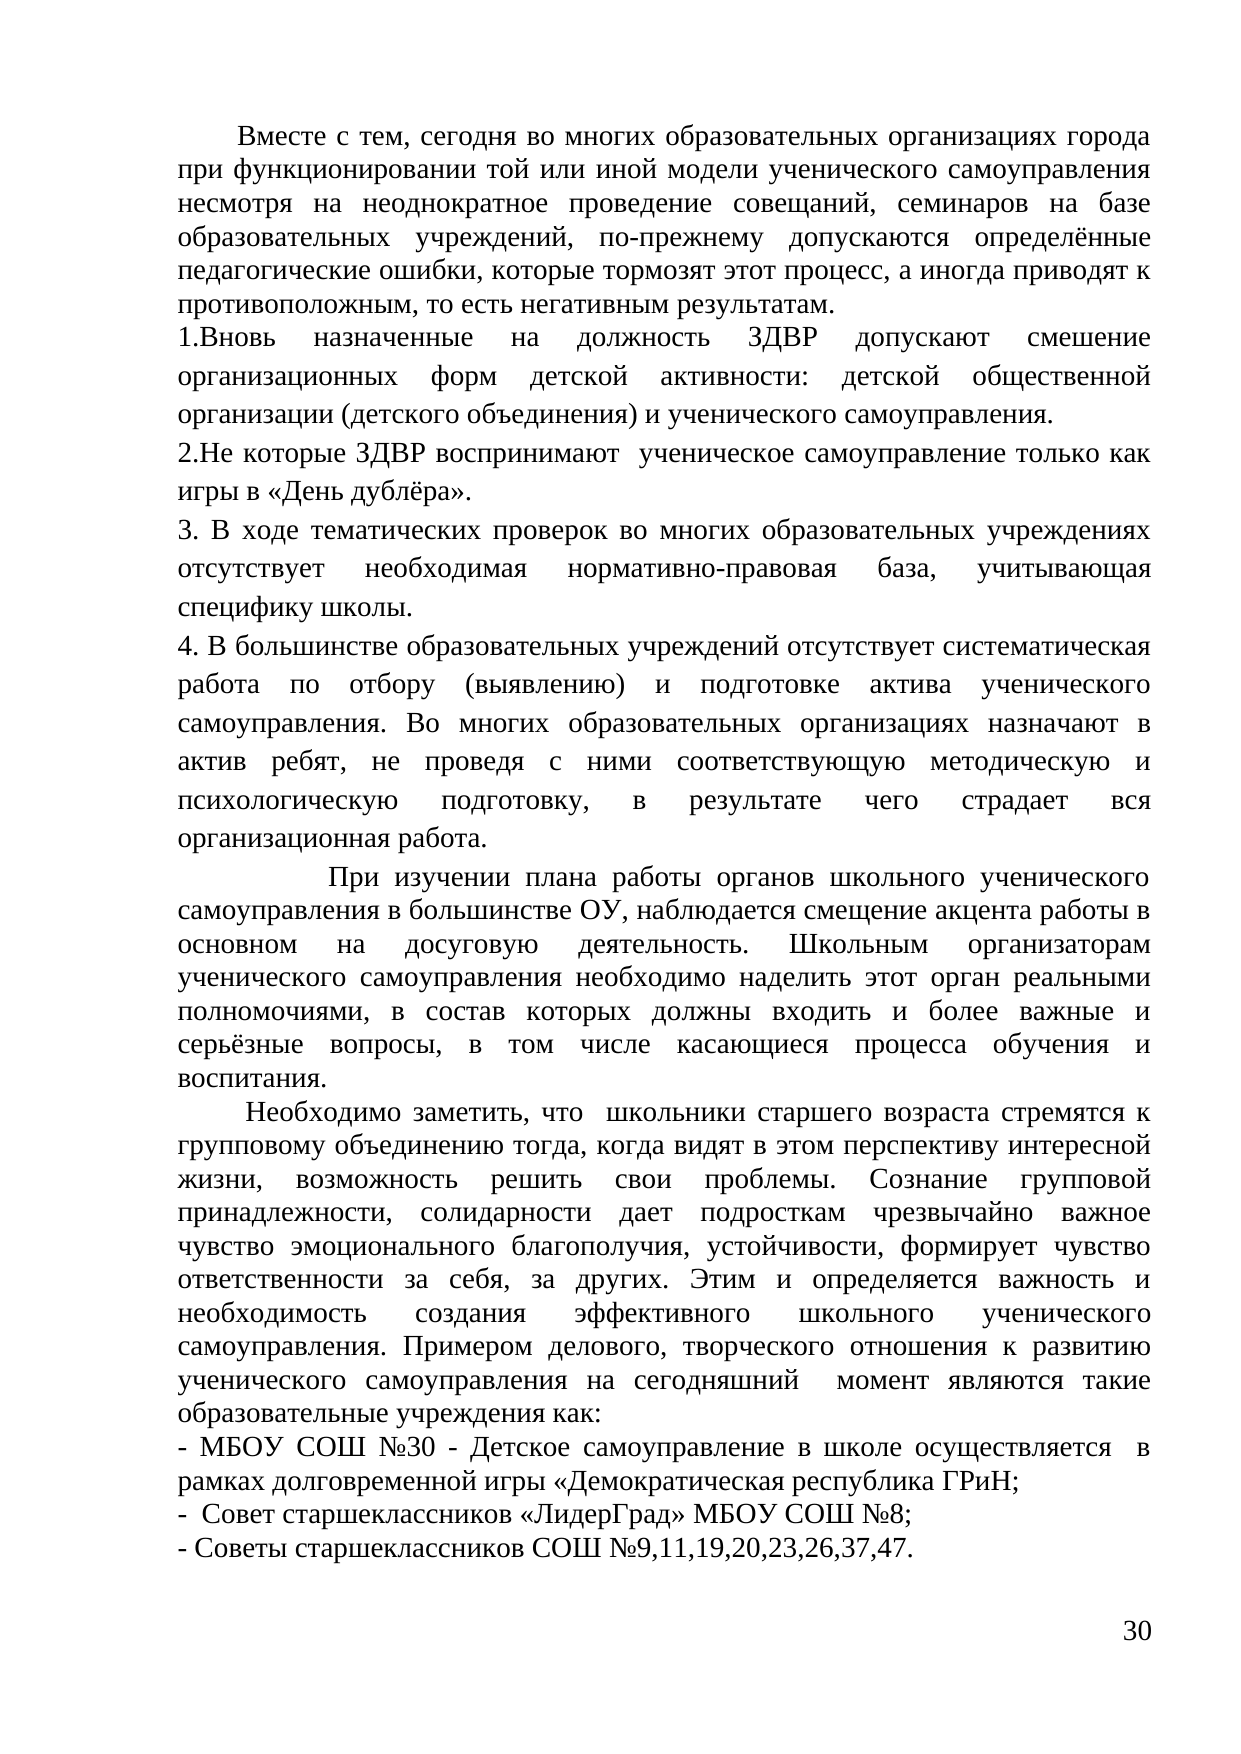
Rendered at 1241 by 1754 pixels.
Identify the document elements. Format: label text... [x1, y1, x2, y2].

text 4. В большинстве образовательных учреждений отсутствует систематическая работа по отбору (выявлению) и подготовке актива ученического самоуправления. Во многих образовательных организациях назначают в актив ребят, не проведя с ними соответствующую методическую и психологическую подготовку, в результате чего страдает вся организационная работа. [177, 628, 1152, 854]
text - МБОУ СОШ №30 - Детское самоуправление в школе осуществляется в рамках долговременной игры «Демократическая республика ГРиН; [177, 1429, 1152, 1496]
text При изучении плана работы органов школьного ученического самоуправления в большинстве ОУ, наблюдается смещение акцента работы в основном на досуговую деятельность. Школьным организаторам ученического самоуправления необходимо наделить этот орган реальными полномочиями, в состав которых должны входить и более важные и серьёзные вопросы, в том числе касающиеся процесса обучения и воспитания. [177, 859, 1152, 1094]
text - Совет старшеклассников «ЛидерГрад» МБОУ СОШ №8; [177, 1496, 1152, 1530]
text Вместе с тем, сегодня во многих образовательных организациях города при функционировании той или иной модели ученического самоуправления несмотря на неоднократное проведение совещаний, семинаров на базе образовательных учреждений, по-прежнему допускаются определённые педагогические ошибки, которые тормозят этот процесс, а иногда приводят к противоположным, то есть негативным результатам. [177, 118, 1152, 319]
text 2.Не которые ЗДВР воспринимают ученическое самоуправление только как игры в «День дублёра». [177, 435, 1152, 507]
text - Советы старшеклассников СОШ №9,11,19,20,23,26,37,47. [177, 1530, 1152, 1563]
text Необходимо заметить, что школьники старшего возраста стремятся к групповому объединению тогда, когда видят в этом перспективу интересной жизни, возможность решить свои проблемы. Сознание групповой принадлежности, солидарности дает подросткам чрезвычайно важное чувство эмоционального благополучия, устойчивости, формирует чувство ответственности за себя, за других. Этим и определяется важность и необходимость создания эффективного школьного ученического самоуправления. Примером делового, творческого отношения к развитию ученического самоуправления на сегодняшний момент являются такие образовательные учреждения как: [177, 1094, 1152, 1429]
text 3. В ходе тематических проверок во многих образовательных учреждениях отсутствует необходимая нормативно-правовая база, учитывающая специфику школы. [177, 512, 1152, 623]
text 1.Вновь назначенные на должность ЗДВР допускают смешение организационных форм детской активности: детской общественной организации (детского объединения) и ученического самоуправления. [177, 319, 1152, 430]
